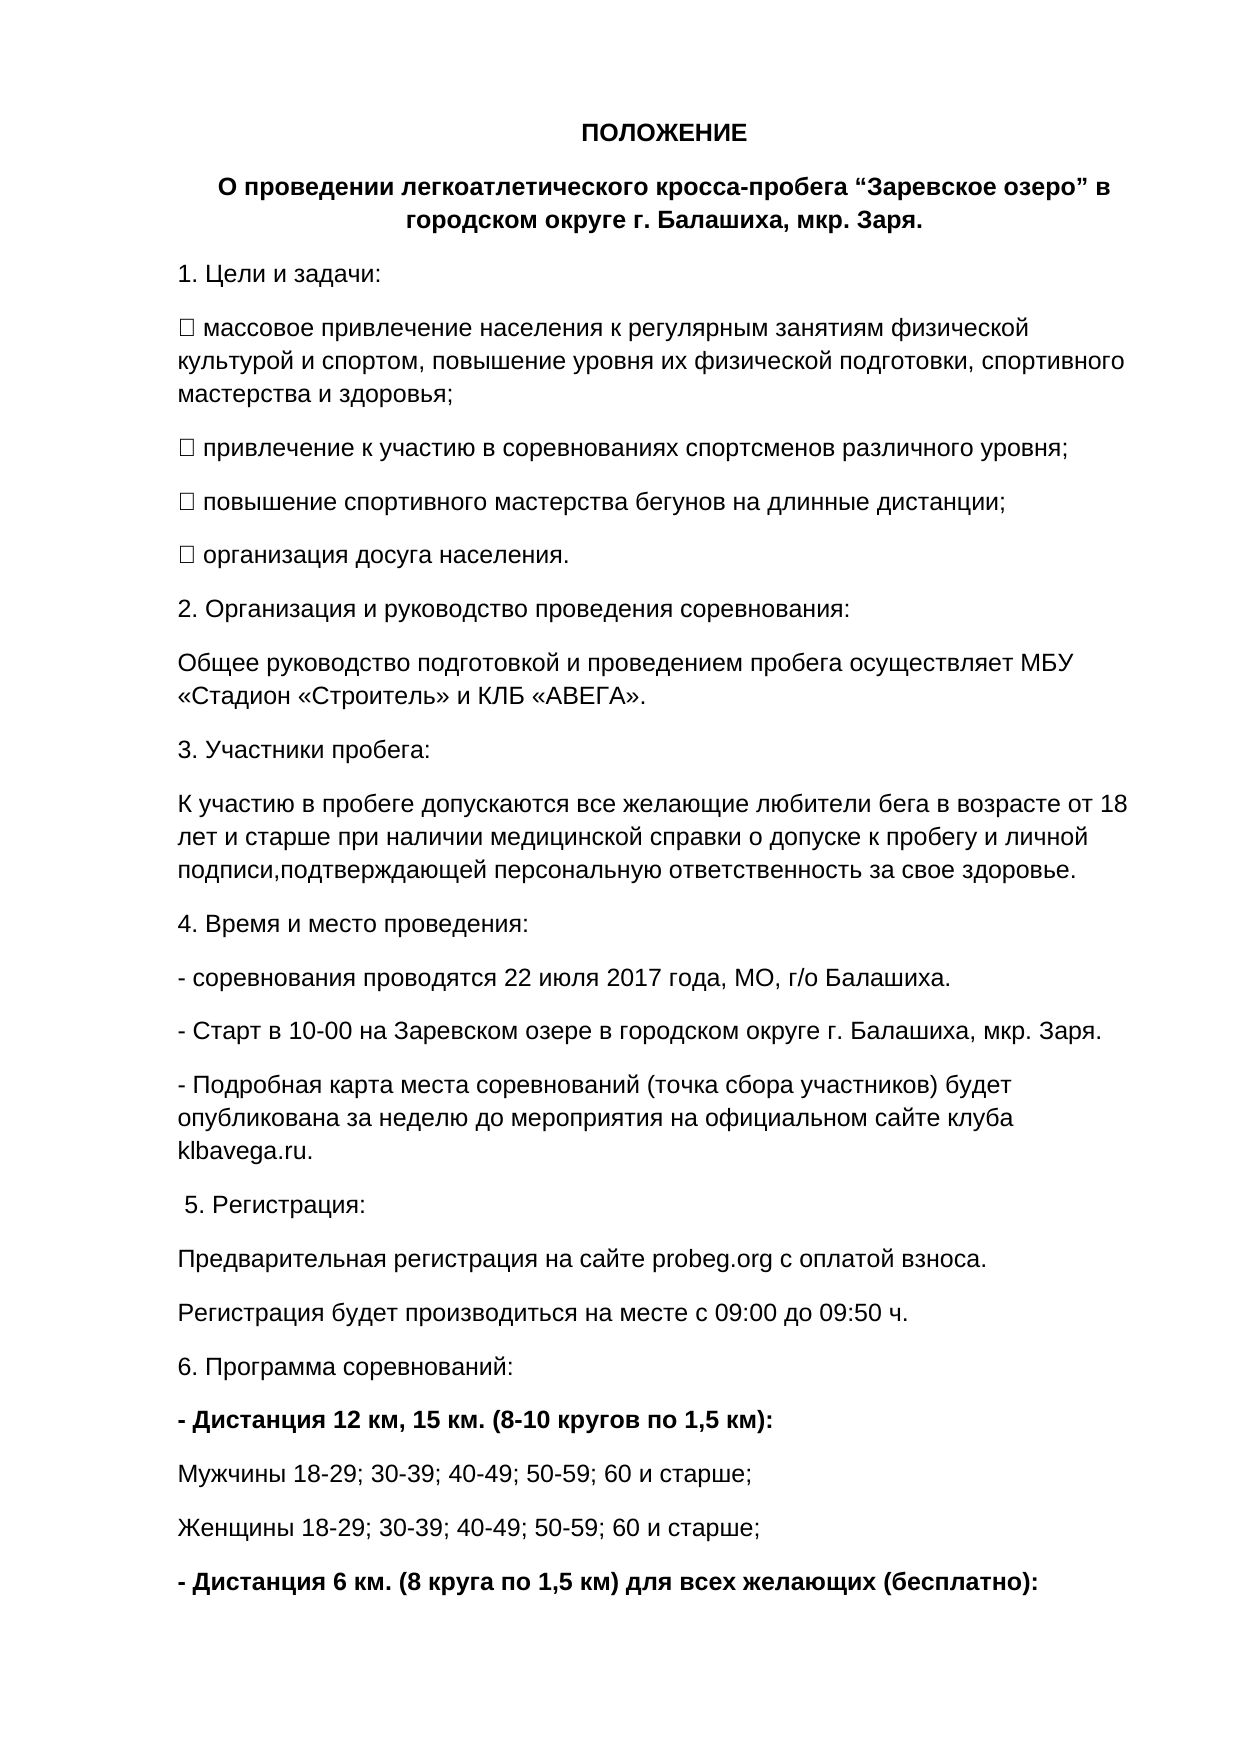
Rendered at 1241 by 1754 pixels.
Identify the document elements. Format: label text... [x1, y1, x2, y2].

text Женщины 18-29; 30-39; 40-49; 50-59; 60 и старше; [177, 1513, 1152, 1542]
text - Дистанция 6 км. (8 круга по 1,5 км) для всех желающих (бесплатно): [177, 1567, 1152, 1596]
text Мужчины 18-29; 30-39; 40-49; 50-59; 60 и старше; [177, 1459, 1152, 1488]
text 1. Цели и задачи: [177, 259, 1152, 288]
text 5. Регистрация: [177, 1190, 1152, 1219]
text ПОЛОЖЕНИЕ [177, 118, 1152, 147]
text К участию в пробеге допускаются все желающие любители бега в возрасте от 18 лет и старше при наличии медицинской справки о допуске к пробегу и личной подписи,подтверждающей персональную ответственность за свое здоровье. [177, 789, 1152, 883]
text 3. Участники пробега: [177, 735, 1152, 764]
text Регистрация будет производиться на месте с 09:00 до 09:50 ч. [177, 1298, 1152, 1327]
text 6. Программа соревнований: [177, 1352, 1152, 1380]
text  массовое привлечение населения к регулярным занятиям физической культурой и спортом, повышение уровня их физической подготовки, спортивного мастерства и здоровья; [177, 313, 1152, 407]
text - Подробная карта места соревнований (точка сбора участников) будет опубликована за неделю до мероприятия на официальном сайте клуба klbavega.ru. [177, 1070, 1152, 1165]
text  повышение спортивного мастерства бегунов на длинные дистанции; [177, 486, 1152, 515]
text - Старт в 10-00 на Заревском озере в городском округе г. Балашиха, мкр. Заря. [177, 1016, 1152, 1045]
text 2. Организация и руководство проведения соревнования: [177, 594, 1152, 623]
text Предварительная регистрация на сайте probeg.org с оплатой взноса. [177, 1244, 1152, 1273]
text О проведении легкоатлетического кросса-пробега “Заревское озеро” в городском округе г. Балашиха, мкр. Заря. [177, 172, 1152, 234]
text - соревнования проводятся 22 июля 2017 года, МО, г/о Балашиха. [177, 962, 1152, 991]
text  привлечение к участию в соревнованиях спортсменов различного уровня; [177, 433, 1152, 461]
text 4. Время и место проведения: [177, 909, 1152, 937]
text  организация досуга населения. [177, 540, 1152, 569]
text Общее руководство подготовкой и проведением пробега осуществляет МБУ «Стадион «Строитель» и КЛБ «АВЕГА». [177, 648, 1152, 710]
text - Дистанция 12 км, 15 км. (8-10 кругов по 1,5 км): [177, 1406, 1152, 1434]
